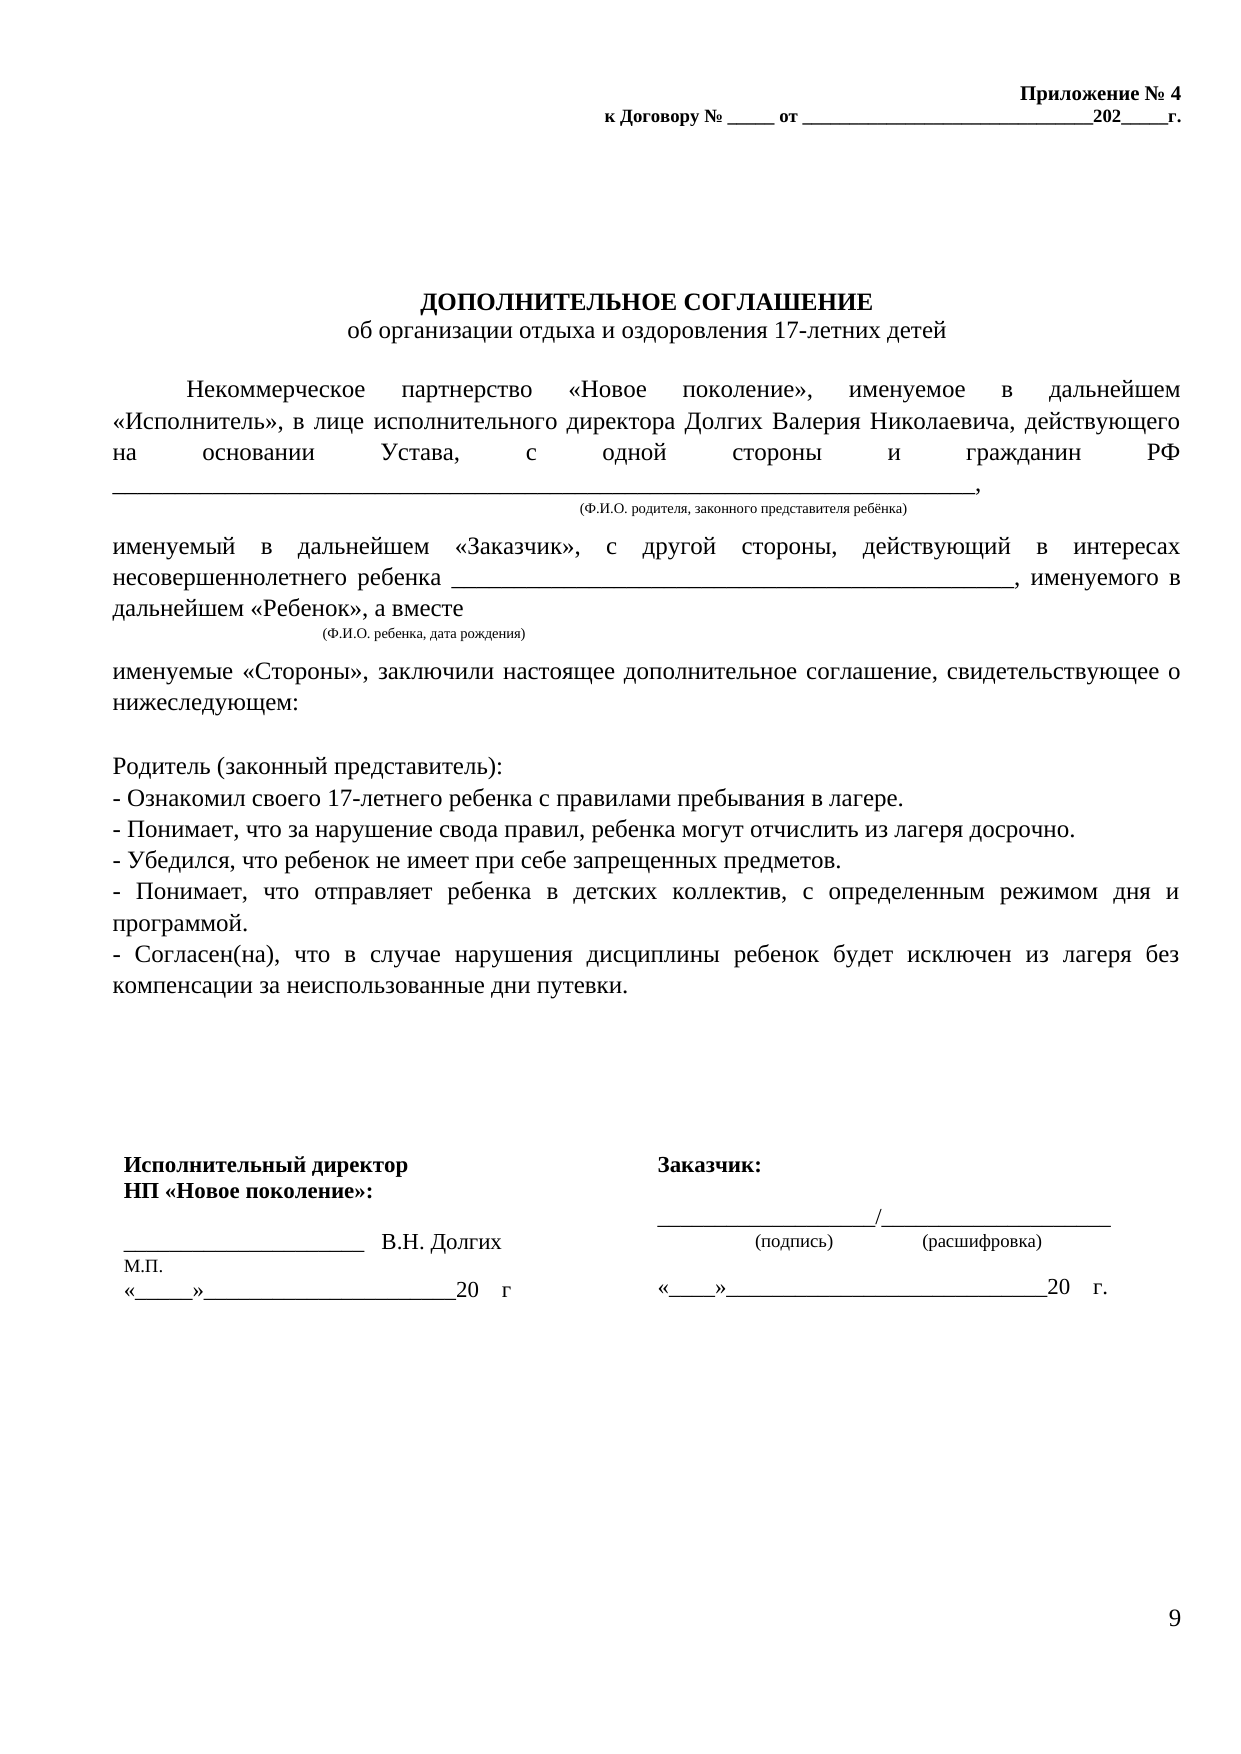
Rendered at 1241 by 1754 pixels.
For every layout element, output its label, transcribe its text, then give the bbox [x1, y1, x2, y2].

table_header Заказчик: ___________________/____________________ (подпись) (расшифровка) «____»____________________________20 г. [646, 1151, 1180, 1333]
text Приложение № 4 [112, 81, 1181, 105]
text - Согласен(на), что в случае нарушения дисциплины ребенок будет исключен из лагеря без компенсации за неиспользованные дни путевки. [112, 937, 1181, 1000]
text - Понимает, что за нарушение свода правил, ребенка могут отчислить из лагеря досрочно. [112, 812, 1181, 843]
text - Ознакомил своего 17-летнего ребенка с правилами пребывания в лагере. [112, 781, 1181, 812]
text - Убедился, что ребенок не имеет при себе запрещенных предметов. [112, 843, 1181, 875]
text Родитель (законный представитель): [112, 750, 1181, 781]
text именуемые «Стороны», заключили настоящее дополнительное соглашение, свидетельствующее о нижеследующем: [112, 654, 1181, 717]
table_header Исполнительный директор НП «Новое поколение»: _____________________ В.Н. Долгих М.П. «_____»______________________20 г [112, 1151, 646, 1333]
text - Понимает, что отправляет ребенка в детских коллектив, с определенным режимом дня и программой. [112, 875, 1181, 937]
text (Ф.И.О. родителя, законного представителя ребёнка) [112, 498, 1181, 529]
text именуемый в дальнейшем «Заказчик», с другой стороны, действующий в интересах несовершеннолетнего ребенка _____________________________________________, именуемого в дальнейшем «Ребенок», а вместе [112, 529, 1181, 623]
text (Ф.И.О. ребенка, дата рождения) [112, 623, 1181, 654]
text к Договору № _____ от _______________________________202_____г. [112, 105, 1181, 127]
text ДОПОЛНИТЕЛЬНОЕ СОГЛАШЕНИЕ [112, 287, 1181, 315]
text Некоммерческое партнерство «Новое поколение», именуемое в дальнейшем «Исполнитель», в лице исполнительного директора Долгих Валерия Николаевича, действующего на основании Устава, с одной стороны и гражданин РФ _____________________________________________________________________, [112, 373, 1181, 498]
text об организации отдыха и оздоровления 17-летних детей [112, 315, 1181, 344]
